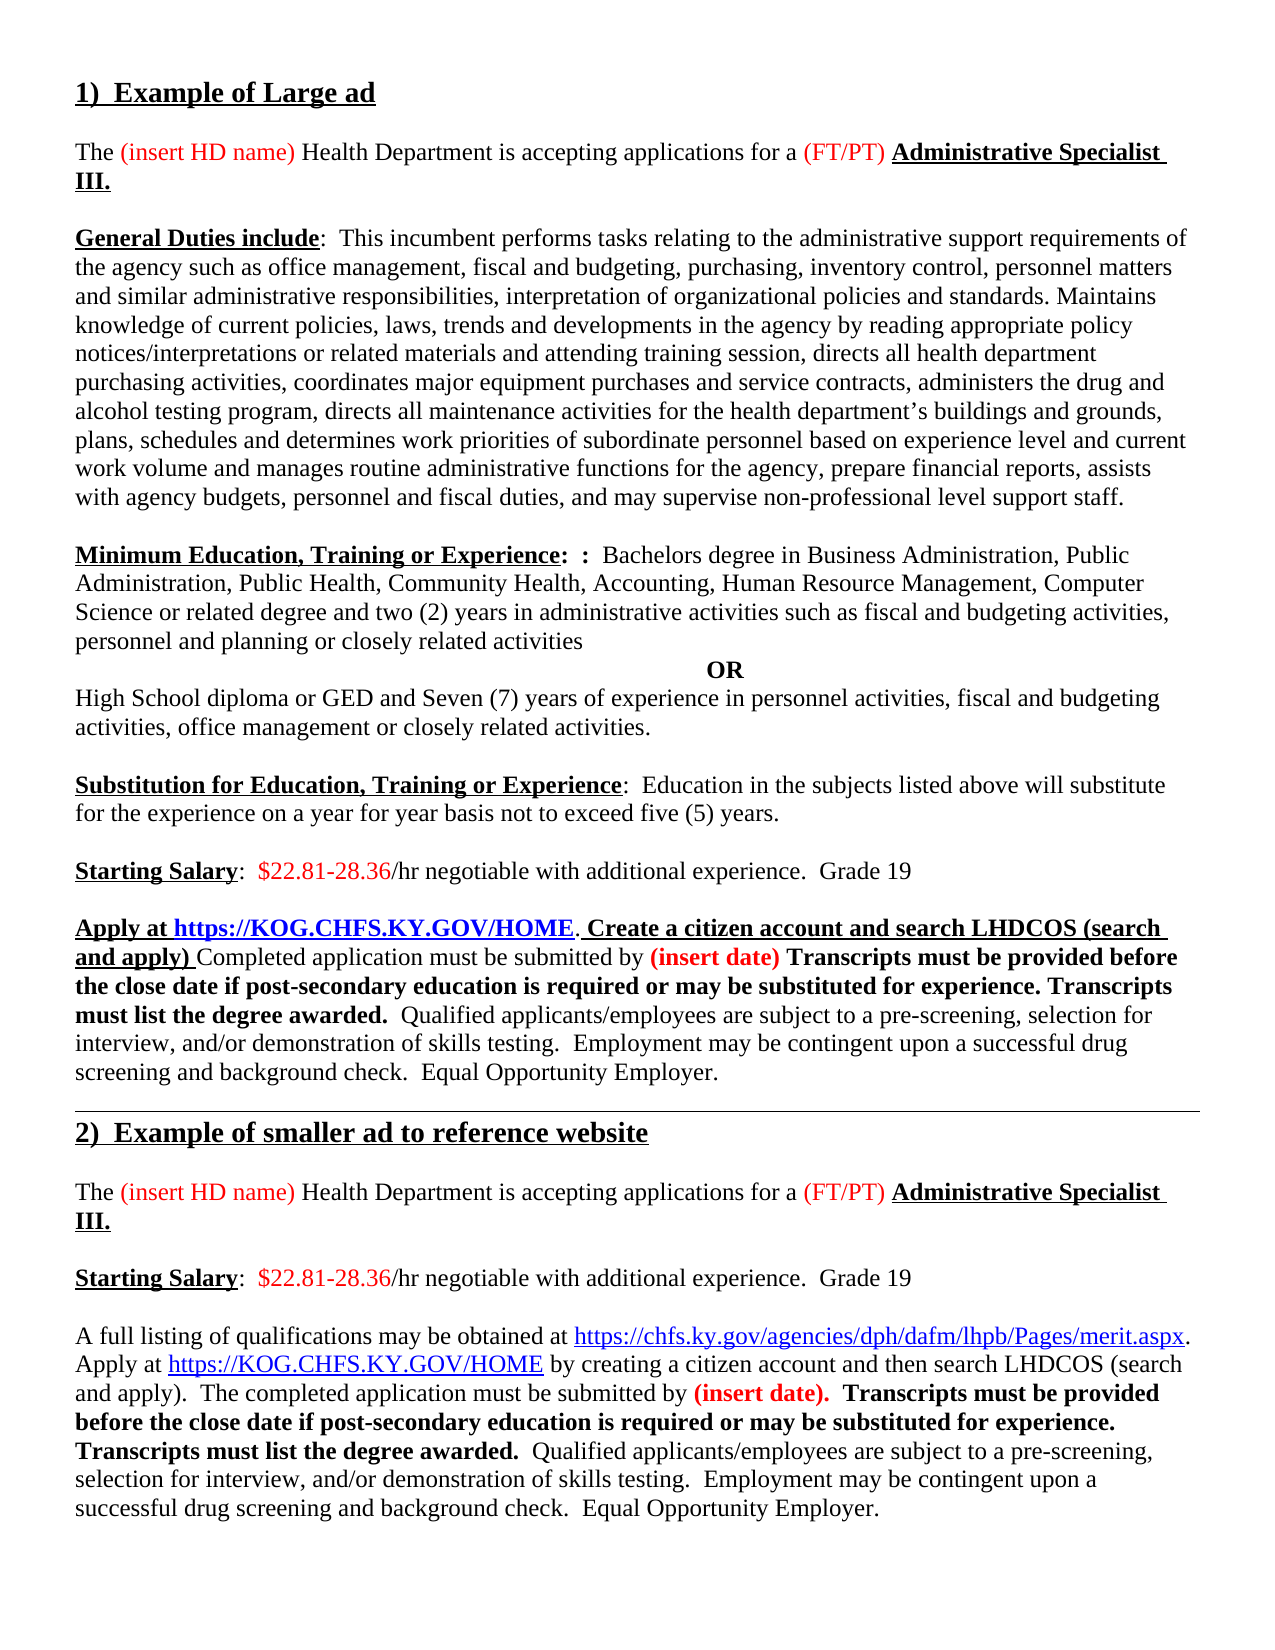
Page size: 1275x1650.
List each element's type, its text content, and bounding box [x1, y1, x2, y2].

text The (insert HD name) Health Department is accepting applications for a (FT/PT) Administrative Specialist III. [75, 1177, 1200, 1234]
text Starting Salary: $22.81-28.36/hr negotiable with additional experience. Grade 19 [75, 856, 1200, 885]
text A full listing of qualifications may be obtained at https://chfs.ky.gov/agencies/dph/dafm/lhpb/Pages/merit.aspx. Apply at https://KOG.CHFS.KY.GOV/HOME by creating a citizen account and then search LHDCOS (search and apply). The completed application must be submitted by (insert date). Transcripts must be provided before the close date if post-secondary education is required or may be substituted for experience. Transcripts must list the degree awarded. Qualified applicants/employees are subject to a pre-screening, selection for interview, and/or demonstration of skills testing. Employment may be contingent upon a successful drug screening and background check. Equal Opportunity Employer. [75, 1321, 1200, 1522]
text General Duties include: This incumbent performs tasks relating to the administrative support requirements of the agency such as office management, fiscal and budgeting, purchasing, inventory control, personnel matters and similar administrative responsibilities, interpretation of organizational policies and standards. Maintains knowledge of current policies, laws, trends and developments in the agency by reading appropriate policy notices/interpretations or related materials and attending training session, directs all health department purchasing activities, coordinates major equipment purchases and service contracts, administers the drug and alcohol testing program, directs all maintenance activities for the health department’s buildings and grounds, plans, schedules and determines work priorities of subordinate personnel based on experience level and current work volume and manages routine administrative functions for the agency, prepare financial reports, assists with agency budgets, personnel and fiscal duties, and may supervise non-professional level support staff. [75, 223, 1200, 511]
text 2) Example of smaller ad to reference website [75, 1115, 1200, 1148]
text High School diploma or GED and Seven (7) years of experience in personnel activities, fiscal and budgeting activities, office management or closely related activities. [75, 683, 1200, 741]
text The (insert HD name) Health Department is accepting applications for a (FT/PT) Administrative Specialist III. [75, 137, 1200, 195]
text Substitution for Education, Training or Experience: Education in the subjects listed above will substitute for the experience on a year for year basis not to exceed five (5) years. [75, 770, 1200, 827]
text Apply at https://KOG.CHFS.KY.GOV/HOME. Create a citizen account and search LHDCOS (search and apply) Completed application must be submitted by (insert date) Transcripts must be provided before the close date if post-secondary education is required or may be substituted for experience. Transcripts must list the degree awarded. Qualified applicants/employees are subject to a pre-screening, selection for interview, and/or demonstration of skills testing. Employment may be contingent upon a successful drug screening and background check. Equal Opportunity Employer. [75, 913, 1200, 1086]
text Starting Salary: $22.81-28.36/hr negotiable with additional experience. Grade 19 [75, 1263, 1200, 1292]
text Minimum Education, Training or Experience: : Bachelors degree in Business Administration, Public Administration, Public Health, Community Health, Accounting, Human Resource Management, Computer Science or related degree and two (2) years in administrative activities such as fiscal and budgeting activities, personnel and planning or closely related activities [75, 540, 1200, 655]
text OR [75, 655, 1200, 683]
text 1) Example of Large ad [75, 75, 1200, 108]
